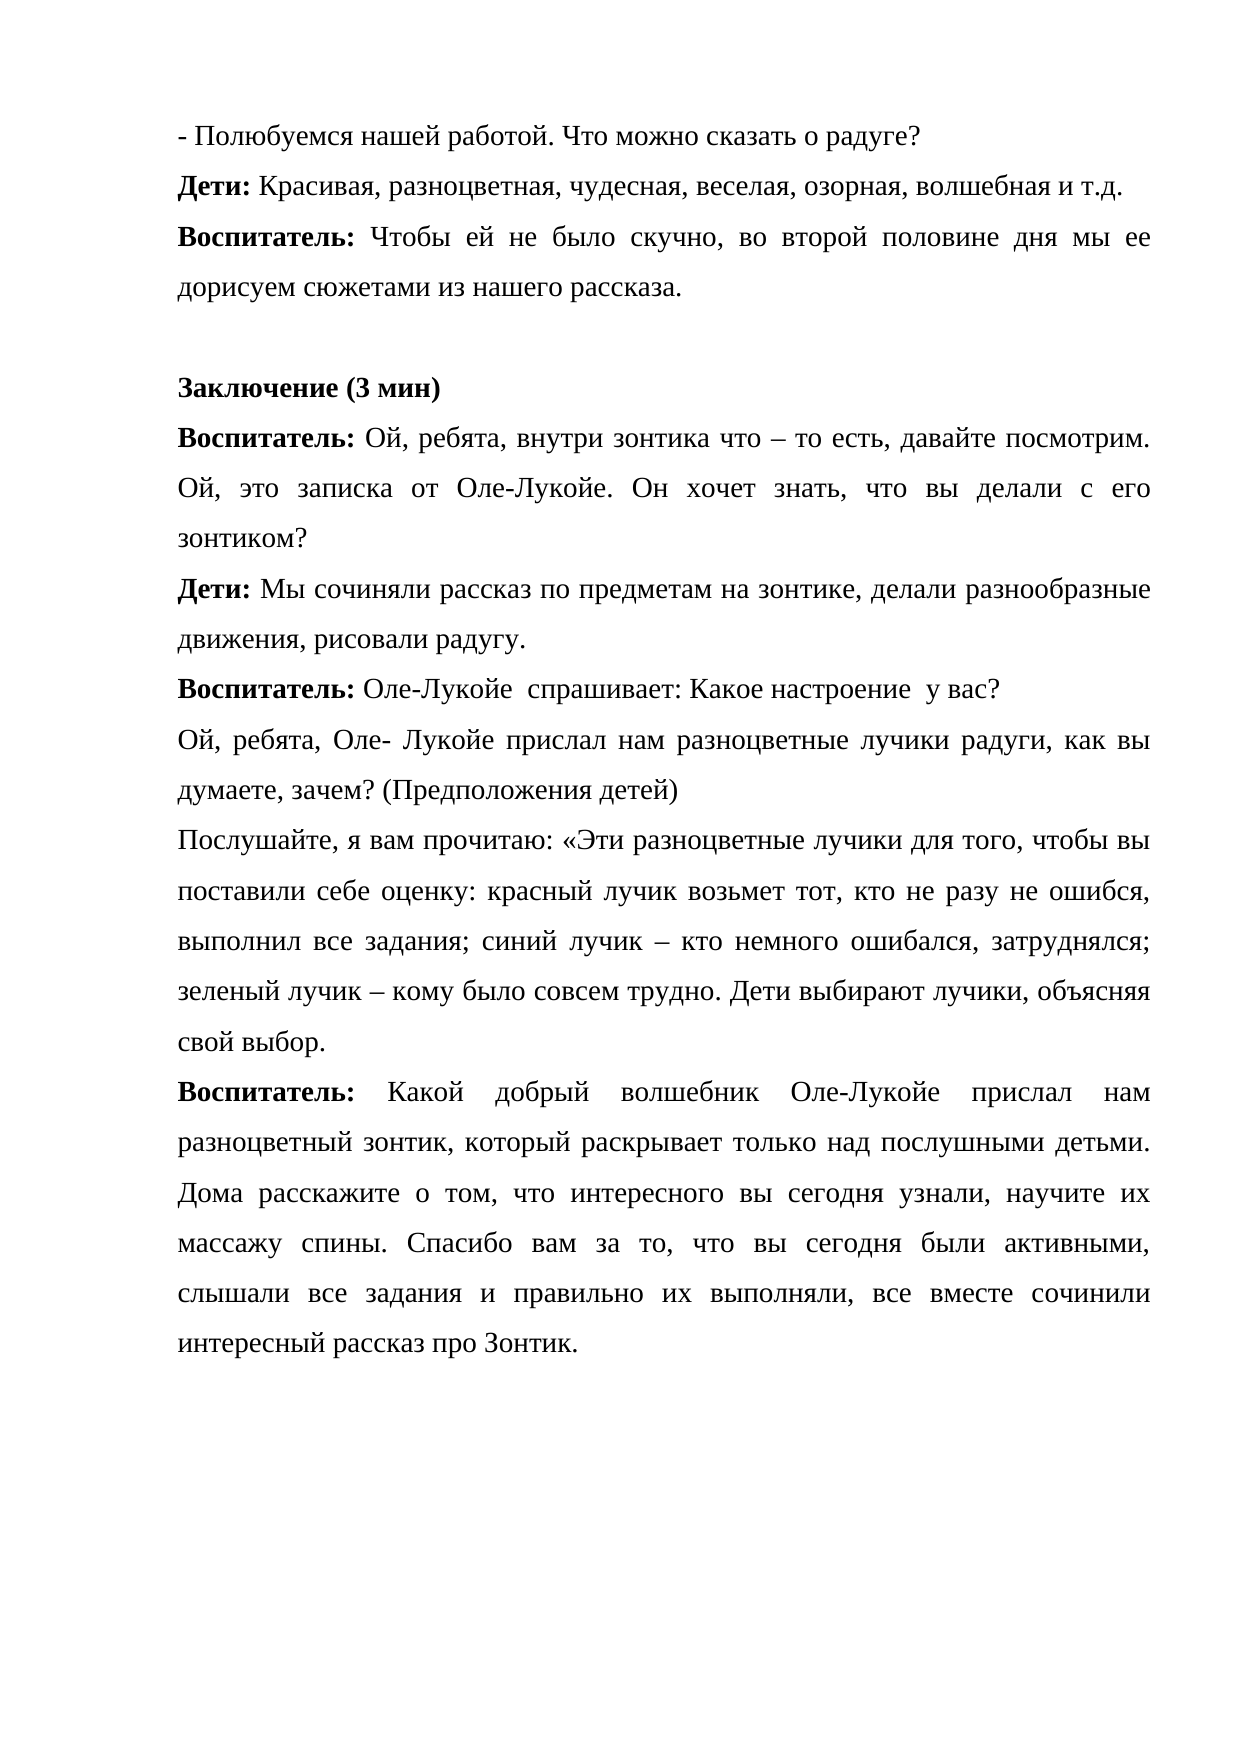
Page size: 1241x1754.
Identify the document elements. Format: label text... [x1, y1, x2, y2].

text - Полюбуемся нашей работой. Что можно сказать о радуге? [177, 118, 1152, 152]
text Воспитатель: Ой, ребята, внутри зонтика что – то есть, давайте посмотрим. Ой, это записка от Оле-Лукойе. Он хочет знать, что вы делали с его зонтиком? [177, 420, 1152, 554]
text Дети: Красивая, разноцветная, чудесная, веселая, озорная, волшебная и т.д. [177, 168, 1152, 202]
text Воспитатель: Оле-Лукойе спрашивает: Какое настроение у вас? [177, 672, 1152, 705]
text Воспитатель: Какой добрый волшебник Оле-Лукойе прислал нам разноцветный зонтик, который раскрывает только над послушными детьми. Дома расскажите о том, что интересного вы сегодня узнали, научите их массажу спины. Спасибо вам за то, что вы сегодня были активными, слышали все задания и правильно их выполняли, все вместе сочинили интересный рассказ про Зонтик. [177, 1074, 1152, 1359]
text Воспитатель: Чтобы ей не было скучно, во второй половине дня мы ее дорисуем сюжетами из нашего рассказа. [177, 219, 1152, 303]
text Ой, ребята, Оле- Лукойе прислал нам разноцветные лучики радуги, как вы думаете, зачем? (Предположения детей) [177, 722, 1152, 806]
text Послушайте, я вам прочитаю: «Эти разноцветные лучики для того, чтобы вы поставили себе оценку: красный лучик возьмет тот, кто не разу не ошибся, выполнил все задания; синий лучик – кто немного ошибался, затруднялся; зеленый лучик – кому было совсем трудно. Дети выбирают лучики, объясняя свой выбор. [177, 822, 1152, 1057]
text Дети: Мы сочиняли рассказ по предметам на зонтике, делали разнообразные движения, рисовали радугу. [177, 571, 1152, 655]
text Заключение (3 мин) [177, 370, 1152, 403]
